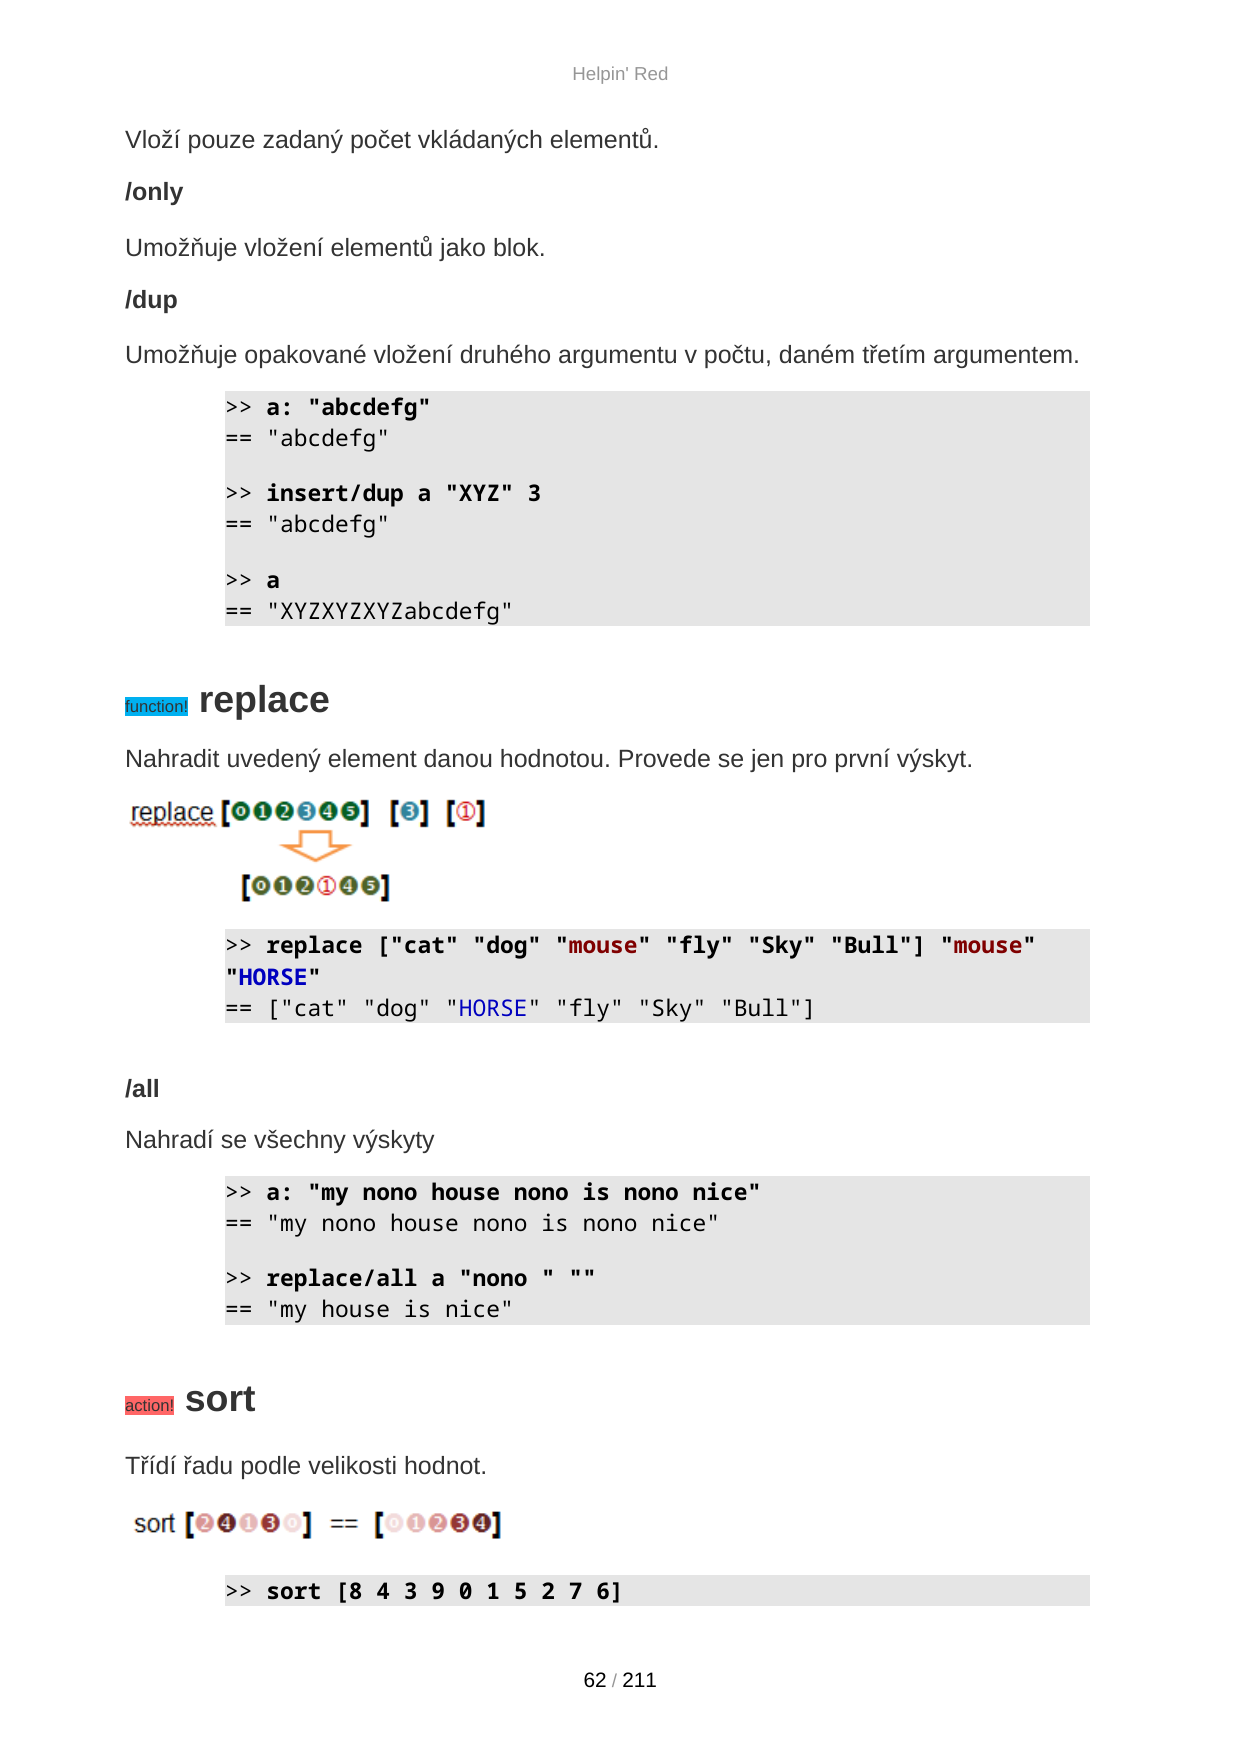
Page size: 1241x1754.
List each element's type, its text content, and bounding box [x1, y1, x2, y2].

text action! sort [125, 1376, 1115, 1419]
text function! replace [125, 678, 1115, 721]
picture [125, 1501, 510, 1553]
text >> replace ["cat" "dog" "mouse" "fly" "Sky" "Bull"] "mouse" "HORSE" == ["cat" "dog" "HORSE" "fly" "Sky" "Bull"] [225, 929, 1090, 1023]
text /all [125, 1074, 1115, 1103]
text Vloží pouze zadaný počet vkládaných elementů. [125, 125, 1115, 154]
text >> a: "my nono house nono is nono nice" == "my nono house nono is nono nice" >> replace/all a "nono " "" == "my house is nice" [225, 1176, 1090, 1325]
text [225, 1575, 1090, 1606]
text /only [125, 177, 1115, 206]
text Nahradit uvedený element danou hodnotou. Provede se jen pro první výskyt. [125, 744, 1115, 773]
text Umožňuje vložení elementů jako blok. [125, 232, 1115, 261]
text >> a: "abcdefg" == "abcdefg" >> insert/dup a "XYZ" 3 == "abcdefg" >> a == "XYZXYZXYZabcdefg" [225, 391, 1090, 626]
text /dup [125, 285, 1115, 313]
picture [125, 794, 491, 908]
text Nahradí se všechny výskyty [125, 1125, 1115, 1154]
text Třídí řadu podle velikosti hodnot. [125, 1451, 1115, 1479]
text Umožňuje opakované vložení druhého argumentu v počtu, daném třetím argumentem. [125, 340, 1115, 369]
